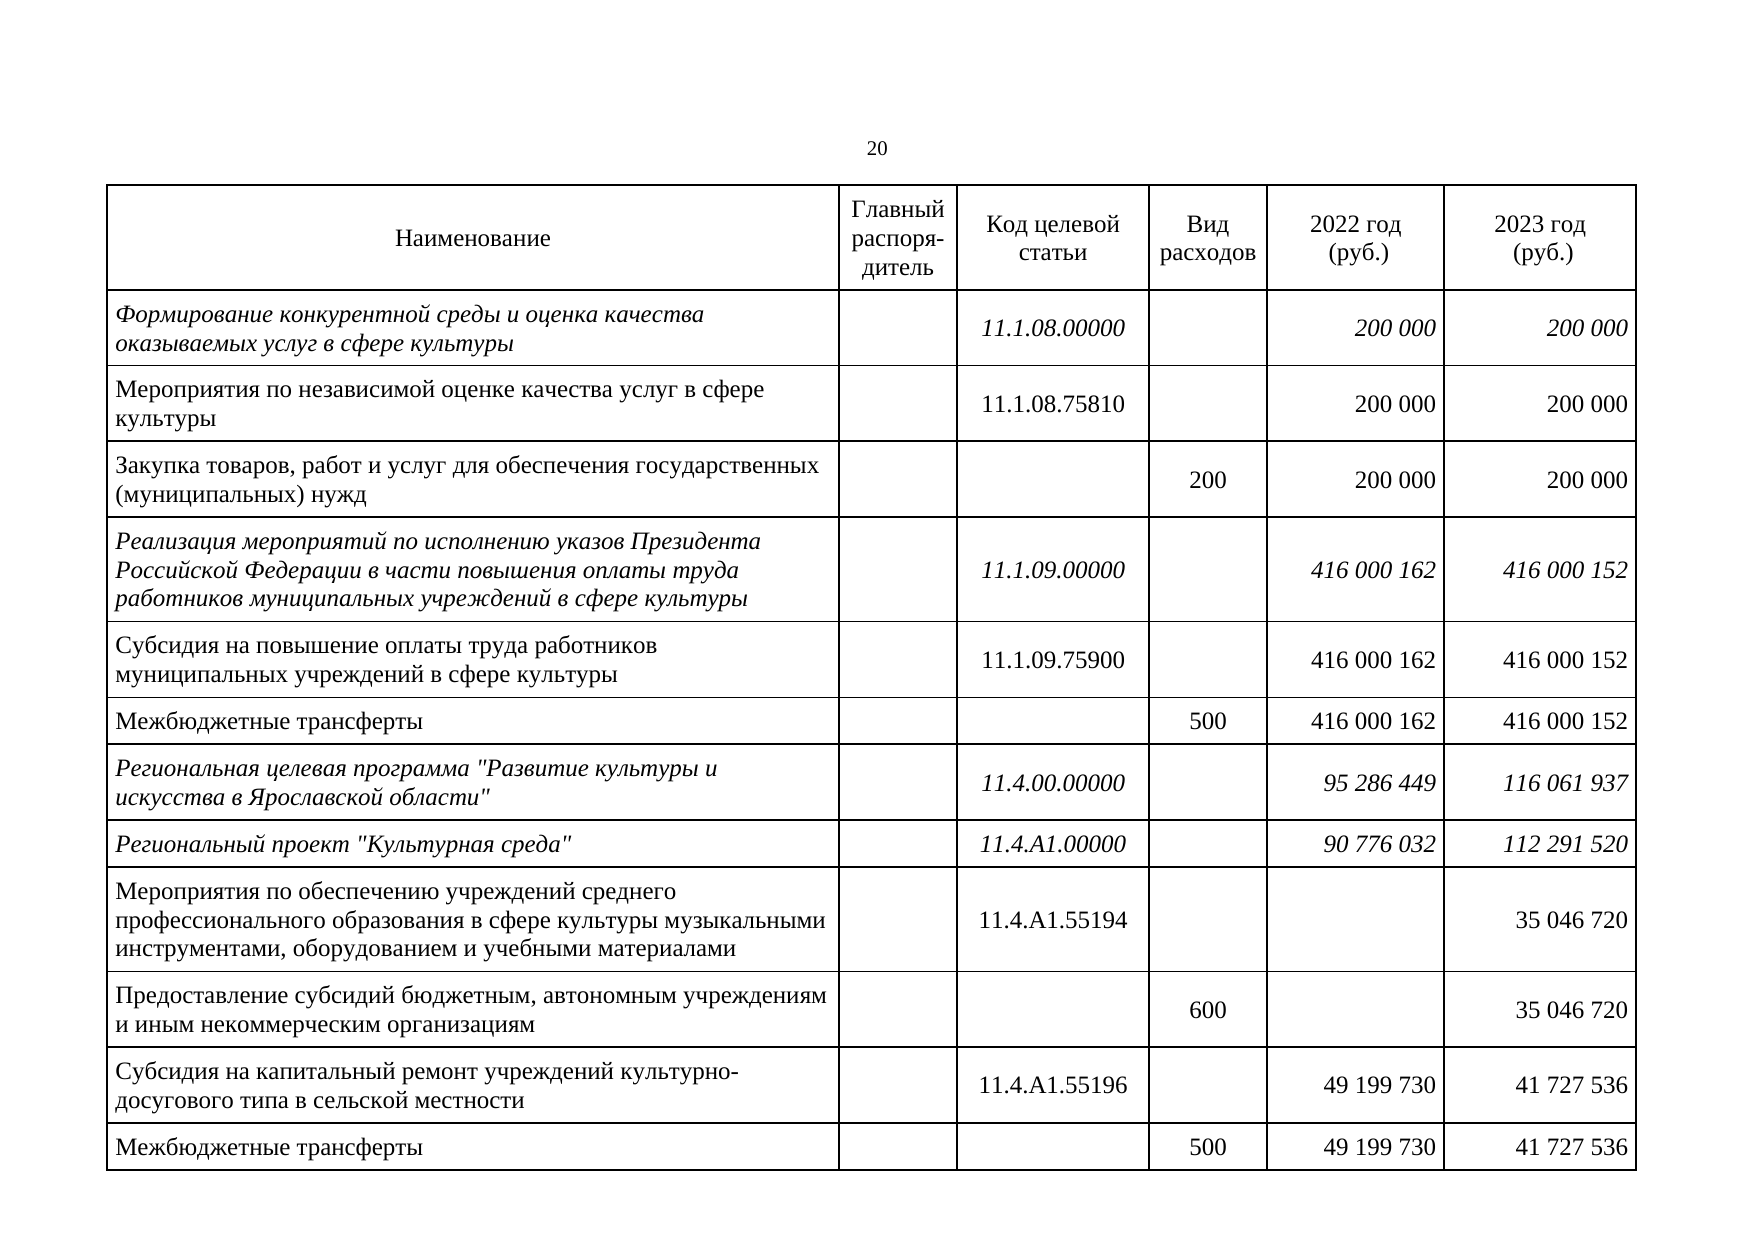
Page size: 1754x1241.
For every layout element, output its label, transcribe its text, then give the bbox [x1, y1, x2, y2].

table_cell 416 000 152 [1445, 622, 1635, 696]
table_cell Предоставление субсидий бюджетным, автономным учреждениям и иным некоммерческим организациям [108, 972, 838, 1046]
table_cell 416 000 152 [1445, 698, 1635, 743]
table_cell 416 000 162 [1268, 622, 1443, 696]
table_cell Региональный проект "Культурная среда" [108, 821, 838, 866]
table_cell [1150, 821, 1266, 866]
table_header [1150, 186, 1266, 289]
table_cell 41 727 536 [1445, 1124, 1635, 1169]
table_cell 49 199 730 [1268, 1124, 1443, 1169]
table_cell [1150, 366, 1266, 440]
table_cell [840, 1124, 956, 1169]
table_cell 116 061 937 [1445, 745, 1635, 819]
table_cell Мероприятия по обеспечению учреждений среднего профессионального образования в сфере культуры музыкальными инструментами, оборудованием и учебными материалами [108, 868, 838, 971]
table_cell 95 286 449 [1268, 745, 1443, 819]
table_header [958, 186, 1148, 289]
table_cell 416 000 152 [1445, 518, 1635, 621]
table_cell 500 [1150, 698, 1266, 743]
table_cell [1268, 868, 1443, 971]
table_cell [840, 366, 956, 440]
table_cell [1150, 868, 1266, 971]
table_cell [1268, 972, 1443, 1046]
table_cell [1150, 622, 1266, 696]
table_cell 11.1.09.75900 [958, 622, 1148, 696]
table_cell 49 199 730 [1268, 1048, 1443, 1122]
table_cell Межбюджетные трансферты [108, 698, 838, 743]
table_header [1268, 186, 1443, 289]
table_cell 41 727 536 [1445, 1048, 1635, 1122]
table_cell [840, 442, 956, 516]
table_cell Субсидия на капитальный ремонт учреждений культурно-досугового типа в сельской местности [108, 1048, 838, 1122]
table_cell [1150, 1048, 1266, 1122]
table_cell [958, 442, 1148, 516]
table_header [1445, 186, 1635, 289]
table_cell 90 776 032 [1268, 821, 1443, 866]
table_cell [840, 868, 956, 971]
table_cell [1150, 518, 1266, 621]
table_cell 11.4.A1.55196 [958, 1048, 1148, 1122]
table_cell 200 000 [1268, 366, 1443, 440]
table_cell 200 000 [1268, 442, 1443, 516]
table_cell 200 000 [1445, 291, 1635, 365]
table_cell Формирование конкурентной среды и оценка качества оказываемых услуг в сфере культуры [108, 291, 838, 365]
table_cell 11.1.09.00000 [958, 518, 1148, 621]
table_header [840, 186, 956, 289]
table_cell 11.1.08.75810 [958, 366, 1148, 440]
table_cell [840, 1048, 956, 1122]
table_cell 600 [1150, 972, 1266, 1046]
table_cell [958, 698, 1148, 743]
table_cell 11.4.A1.55194 [958, 868, 1148, 971]
table_cell 416 000 162 [1268, 698, 1443, 743]
table_cell [840, 291, 956, 365]
table_cell [958, 1124, 1148, 1169]
table_cell [840, 745, 956, 819]
table_cell 200 [1150, 442, 1266, 516]
table_cell [840, 518, 956, 621]
table_cell Реализация мероприятий по исполнению указов Президента Российской Федерации в части повышения оплаты труда работников муниципальных учреждений в сфере культуры [108, 518, 838, 621]
table_cell 11.4.A1.00000 [958, 821, 1148, 866]
table_cell [840, 698, 956, 743]
table_cell 112 291 520 [1445, 821, 1635, 866]
table_cell [1150, 291, 1266, 365]
table_cell 11.4.00.00000 [958, 745, 1148, 819]
table_cell 200 000 [1268, 291, 1443, 365]
table_cell 200 000 [1445, 442, 1635, 516]
table_cell [840, 821, 956, 866]
table_cell 11.1.08.00000 [958, 291, 1148, 365]
table_header [108, 186, 838, 289]
table_cell 500 [1150, 1124, 1266, 1169]
table_cell Субсидия на повышение оплаты труда работников муниципальных учреждений в сфере культуры [108, 622, 838, 696]
table_cell [1150, 745, 1266, 819]
table_cell Мероприятия по независимой оценке качества услуг в сфере культуры [108, 366, 838, 440]
table_cell 35 046 720 [1445, 972, 1635, 1046]
table_cell Региональная целевая программа "Развитие культуры и искусства в Ярославской области" [108, 745, 838, 819]
table_cell [840, 972, 956, 1046]
table_cell [958, 972, 1148, 1046]
table_cell 416 000 162 [1268, 518, 1443, 621]
table_cell 35 046 720 [1445, 868, 1635, 971]
table_cell Закупка товаров, работ и услуг для обеспечения государственных (муниципальных) нужд [108, 442, 838, 516]
table_cell [840, 622, 956, 696]
table_cell Межбюджетные трансферты [108, 1124, 838, 1169]
table_cell 200 000 [1445, 366, 1635, 440]
